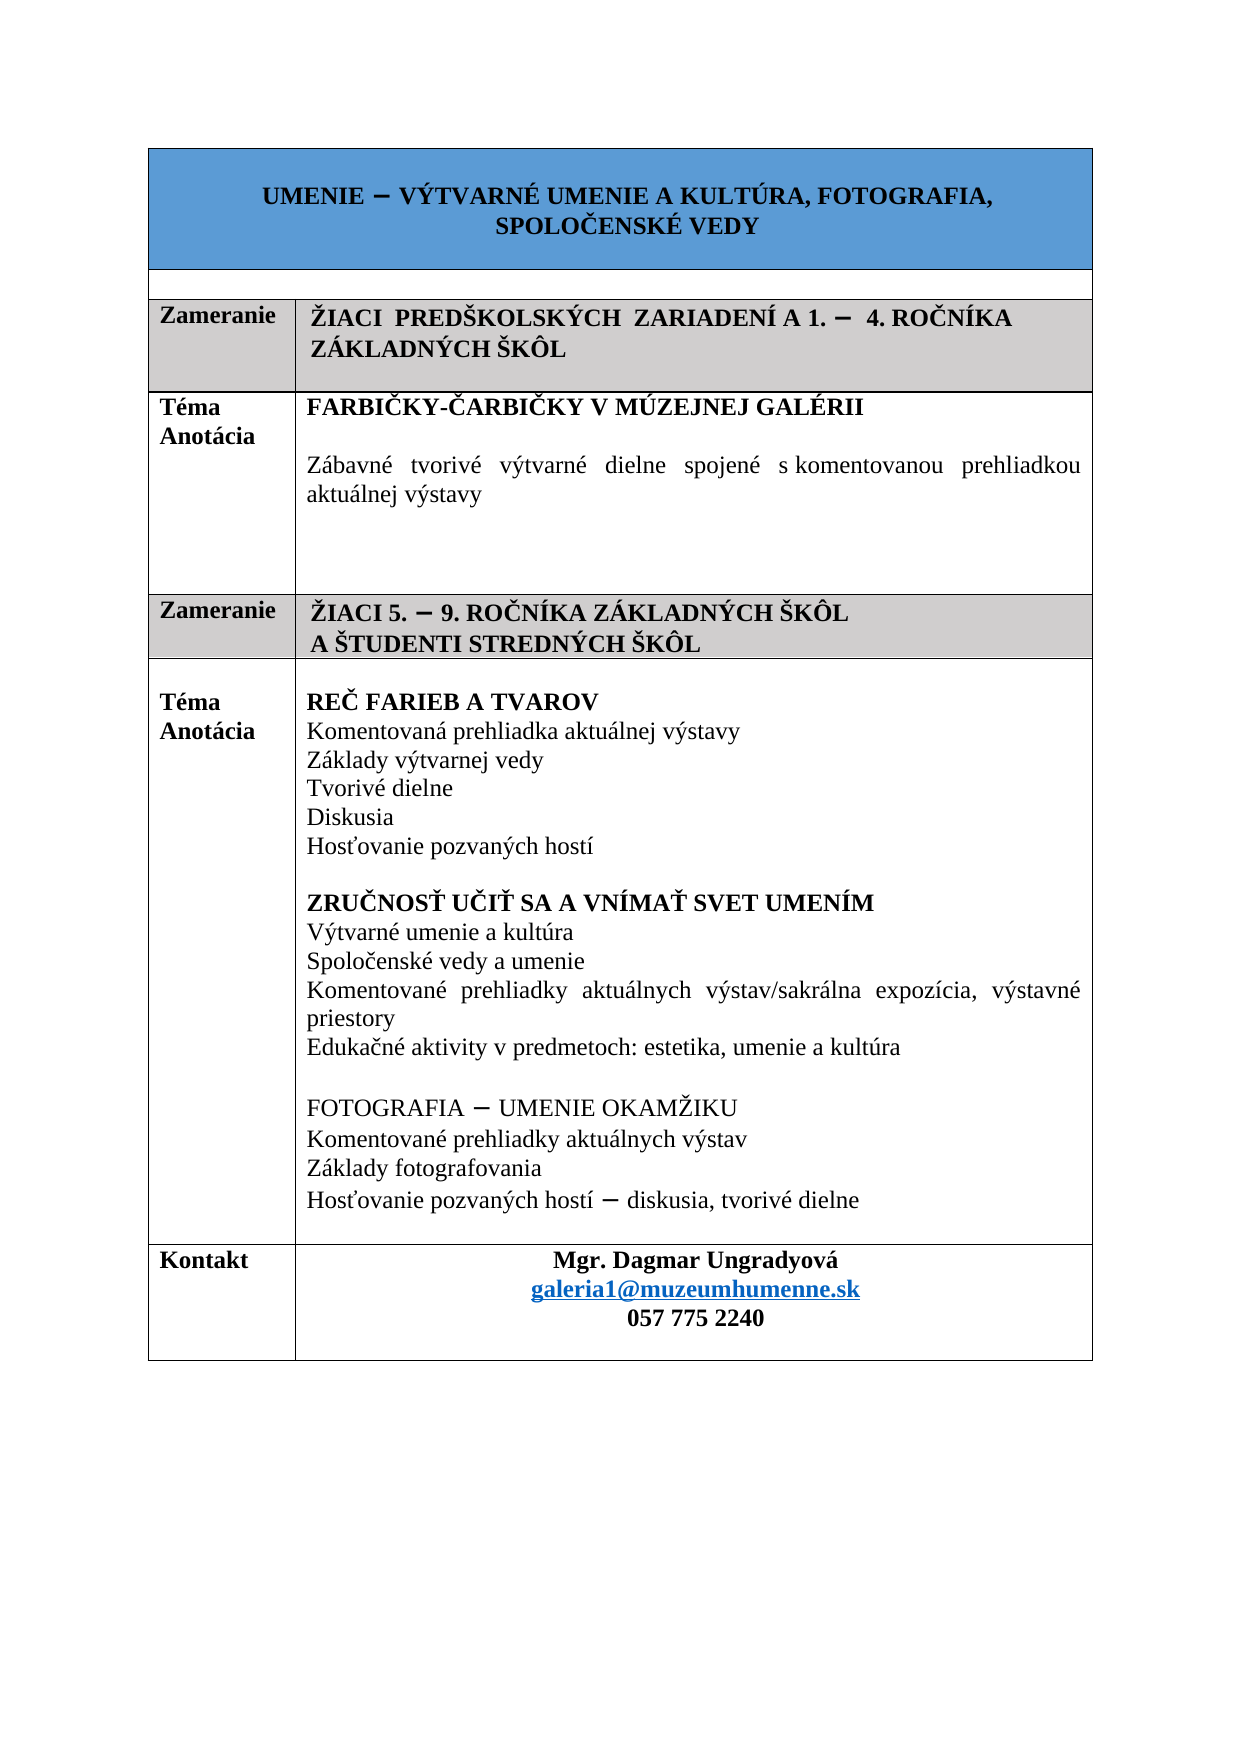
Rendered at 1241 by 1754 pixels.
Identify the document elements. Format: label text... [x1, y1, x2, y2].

table_header UMENIE − VÝTVARNÉ UMENIE A KULTÚRA, FOTOGRAFIA, SPOLOČENSKÉ VEDY [149, 149, 1092, 269]
table_cell Zameranie [149, 595, 295, 657]
table_cell Kontakt [149, 1245, 295, 1360]
table_cell REČ FARIEB A TVAROV Komentovaná prehliadka aktuálnej výstavy Základy výtvarnej vedy Tvorivé dielne Diskusia Hosťovanie pozvaných hostí ZRUČNOSŤ UČIŤ SA A VNÍMAŤ SVET UMENÍM Výtvarné umenie a kultúra Spoločenské vedy a umenie Komentované prehliadky aktuálnych výstav/sakrálna expozícia, výstavné priestory Edukačné aktivity v predmetoch: estetika, umenie a kultúra FOTOGRAFIA − UMENIE OKAMŽIKU Komentované prehliadky aktuálnych výstav Základy fotografovania Hosťovanie pozvaných hostí − diskusia, tvorivé dielne [296, 659, 1092, 1244]
table_cell ŽIACI 5. − 9. ROČNÍKA ZÁKLADNÝCH ŠKÔL A ŠTUDENTI STREDNÝCH ŠKÔL [296, 595, 1092, 657]
table_cell Zameranie [149, 300, 295, 391]
table_cell Téma Anotácia [149, 659, 295, 1244]
table_cell FARBIČKY-ČARBIČKY V MÚZEJNEJ GALÉRII Zábavné tvorivé výtvarné dielne spojené s komentovanou prehliadkou aktuálnej výstavy [296, 393, 1092, 594]
table_cell ŽIACI PREDŠKOLSKÝCH ZARIADENÍ A 1. − 4. ROČNÍKA ZÁKLADNÝCH ŠKÔL [296, 300, 1092, 391]
table_cell [149, 270, 1092, 299]
table_cell Mgr. Dagmar Ungradyová galeria1@muzeumhumenne.sk 057 775 2240 [296, 1245, 1092, 1360]
table_cell Téma Anotácia [149, 393, 295, 594]
